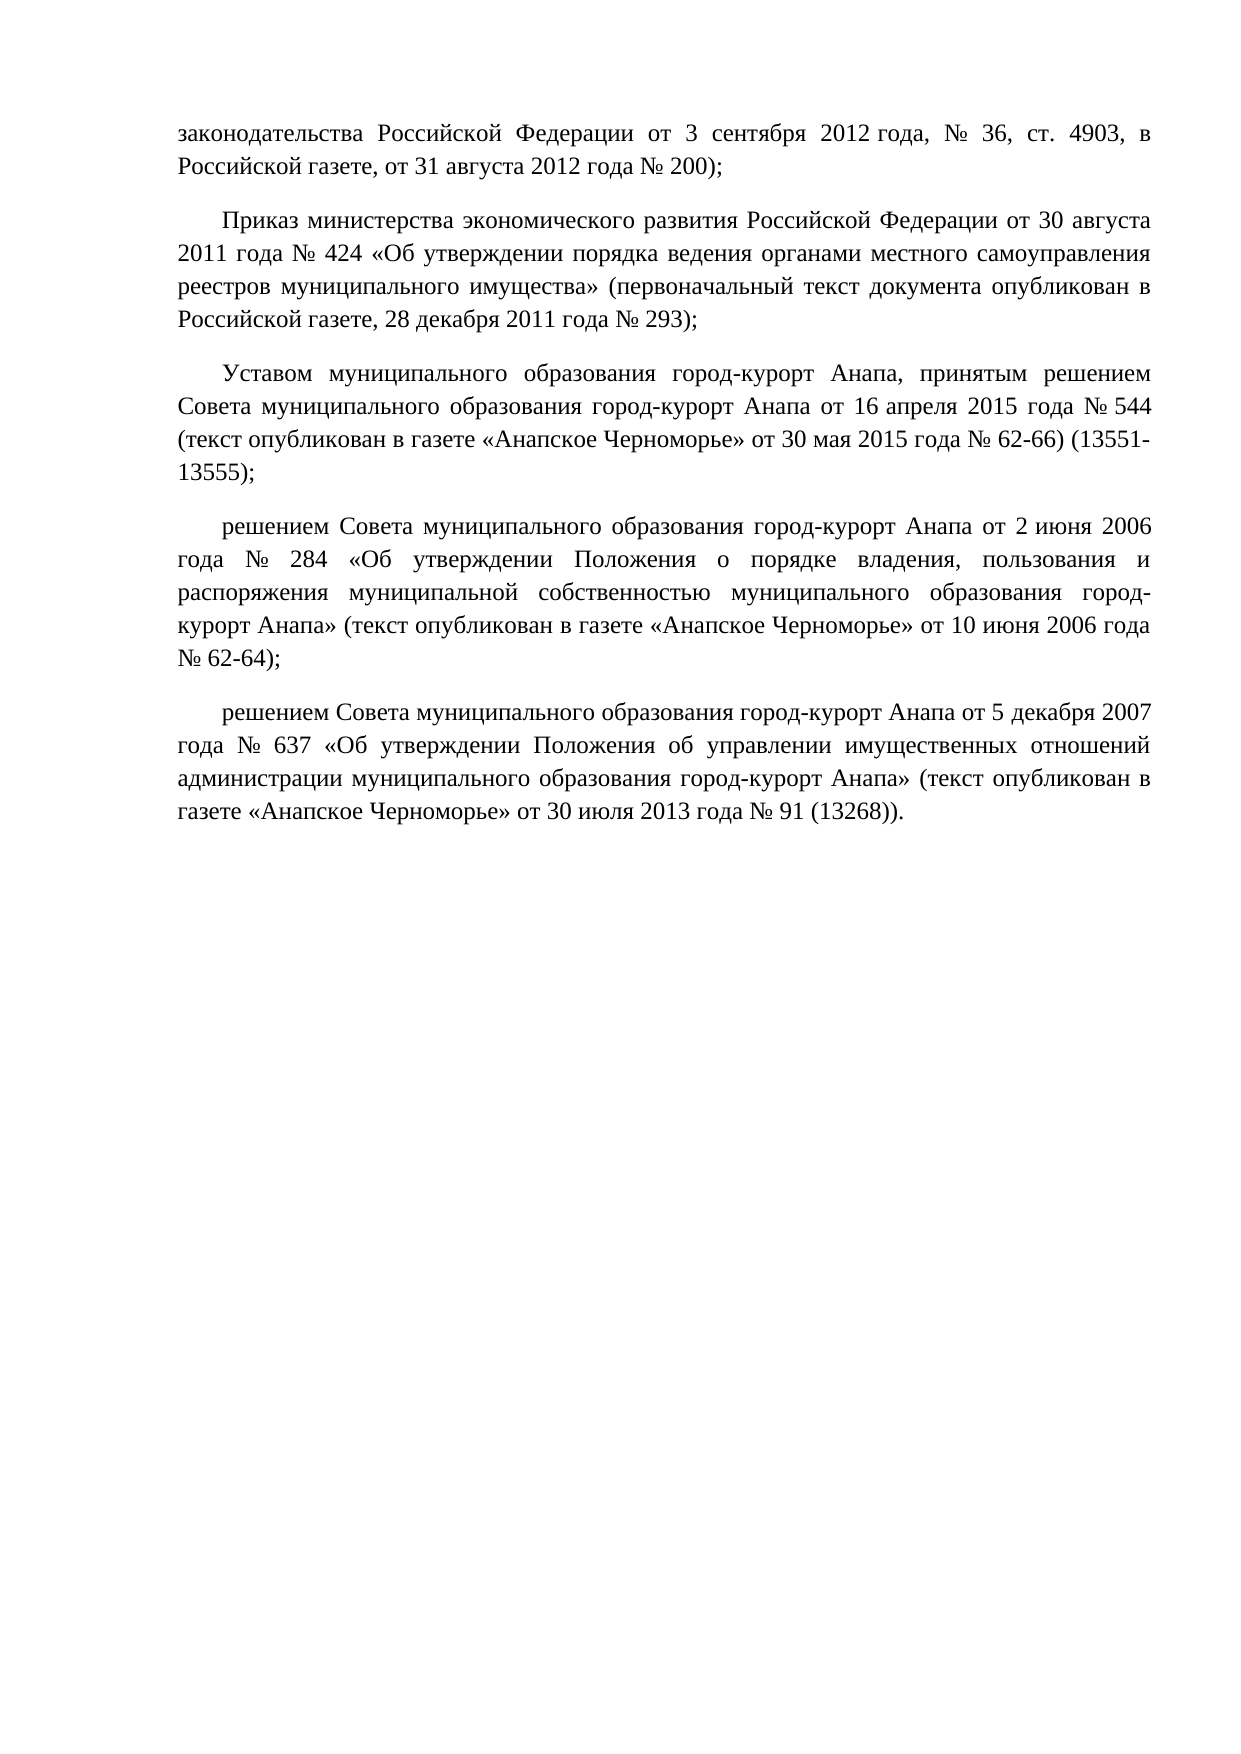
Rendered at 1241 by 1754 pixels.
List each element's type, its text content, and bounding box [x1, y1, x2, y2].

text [177, 118, 1152, 180]
text Уставом муниципального образования город-курорт Анапа, принятым решением Совета муниципального образования город-курорт Анапа от 16 апреля 2015 года № 544 (текст опубликован в газете «Анапское Черноморье» от 30 мая 2015 года № 62-66) (13551-13555); [177, 358, 1152, 486]
text решением Совета муниципального образования город-курорт Анапа от 5 декабря 2007 года № 637 «Об утверждении Положения об управлении имущественных отношений администрации муниципального образования город-курорт Анапа» (текст опубликован в газете «Анапское Черноморье» от 30 июля 2013 года № 91 (13268)). [177, 697, 1152, 824]
text Приказ министерства экономического развития Российской Федерации от 30 августа 2011 года № 424 «Об утверждении порядка ведения органами местного самоуправления реестров муниципального имущества» (первоначальный текст документа опубликован в Российской газете, 28 декабря 2011 года № 293); [177, 205, 1152, 333]
text решением Совета муниципального образования город-курорт Анапа от 2 июня 2006 года № 284 «Об утверждении Положения о порядке владения, пользования и распоряжения муниципальной собственностью муниципального образования город-курорт Анапа» (текст опубликован в газете «Анапское Черноморье» от 10 июня 2006 года № 62-64); [177, 511, 1152, 672]
